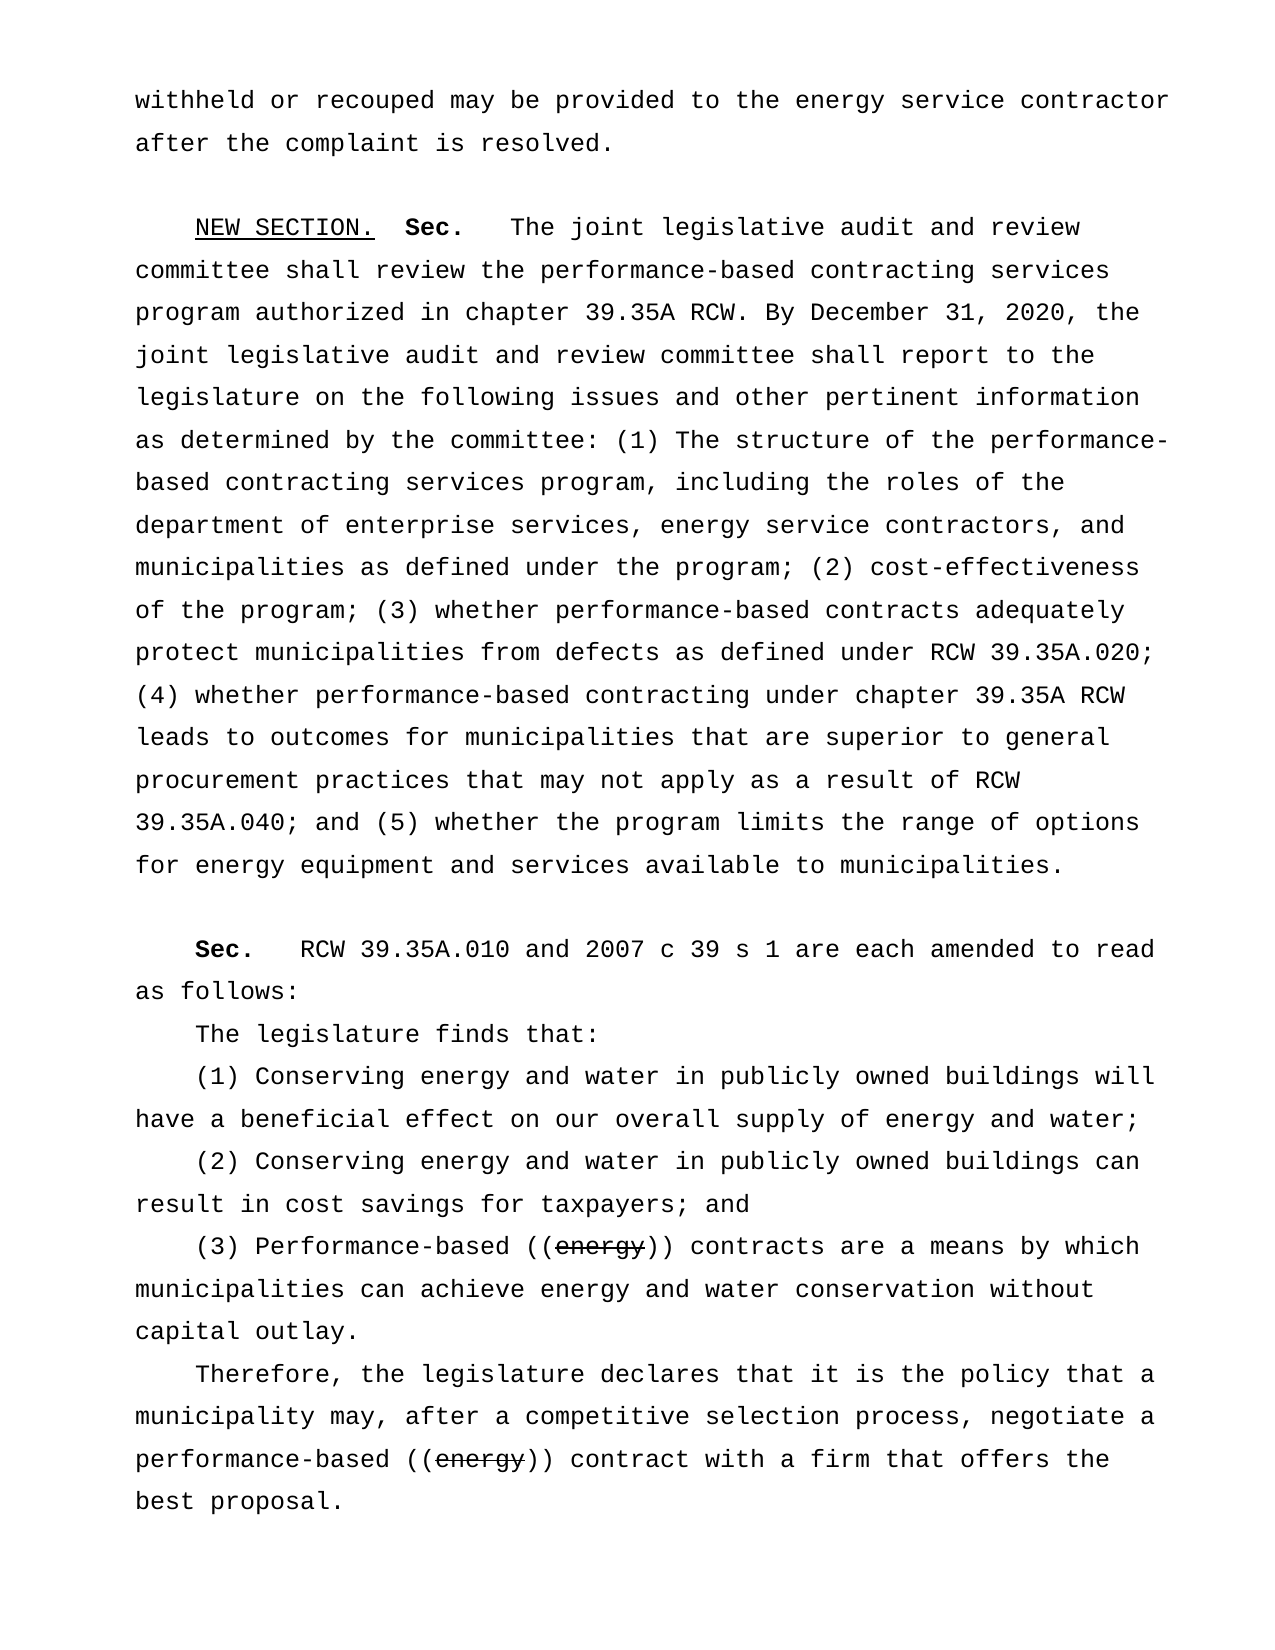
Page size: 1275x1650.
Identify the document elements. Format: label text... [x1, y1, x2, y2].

text The legislature finds that: [135, 1008, 1170, 1051]
text Sec. RCW 39.35A.010 and 2007 c 39 s 1 are each amended to read as follows: [135, 923, 1170, 1008]
text NEW SECTION. Sec. The joint legislative audit and review committee shall review the performance-based contracting services program authorized in chapter 39.35A RCW. By December 31, 2020, the joint legislative audit and review committee shall report to the legislature on the following issues and other pertinent information as determined by the committee: (1) The structure of the performance-based contracting services program, including the roles of the department of enterprise services, energy service contractors, and municipalities as defined under the program; (2) cost-effectiveness of the program; (3) whether performance-based contracts adequately protect municipalities from defects as defined under RCW 39.35A.020; (4) whether performance-based contracting under chapter 39.35A RCW leads to outcomes for municipalities that are superior to general procurement practices that may not apply as a result of RCW 39.35A.040; and (5) whether the program limits the range of options for energy equipment and services available to municipalities. [135, 202, 1170, 882]
text Therefore, the legislature declares that it is the policy that a municipality may, after a competitive selection process, negotiate a performance-based ((energy)) contract with a firm that offers the best proposal. [135, 1348, 1170, 1518]
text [135, 75, 1170, 160]
text (1) Conserving energy and water in publicly owned buildings will have a beneficial effect on our overall supply of energy and water; [135, 1051, 1170, 1136]
text (3) Performance-based ((energy)) contracts are a means by which municipalities can achieve energy and water conservation without capital outlay. [135, 1221, 1170, 1348]
text (2) Conserving energy and water in publicly owned buildings can result in cost savings for taxpayers; and [135, 1136, 1170, 1221]
